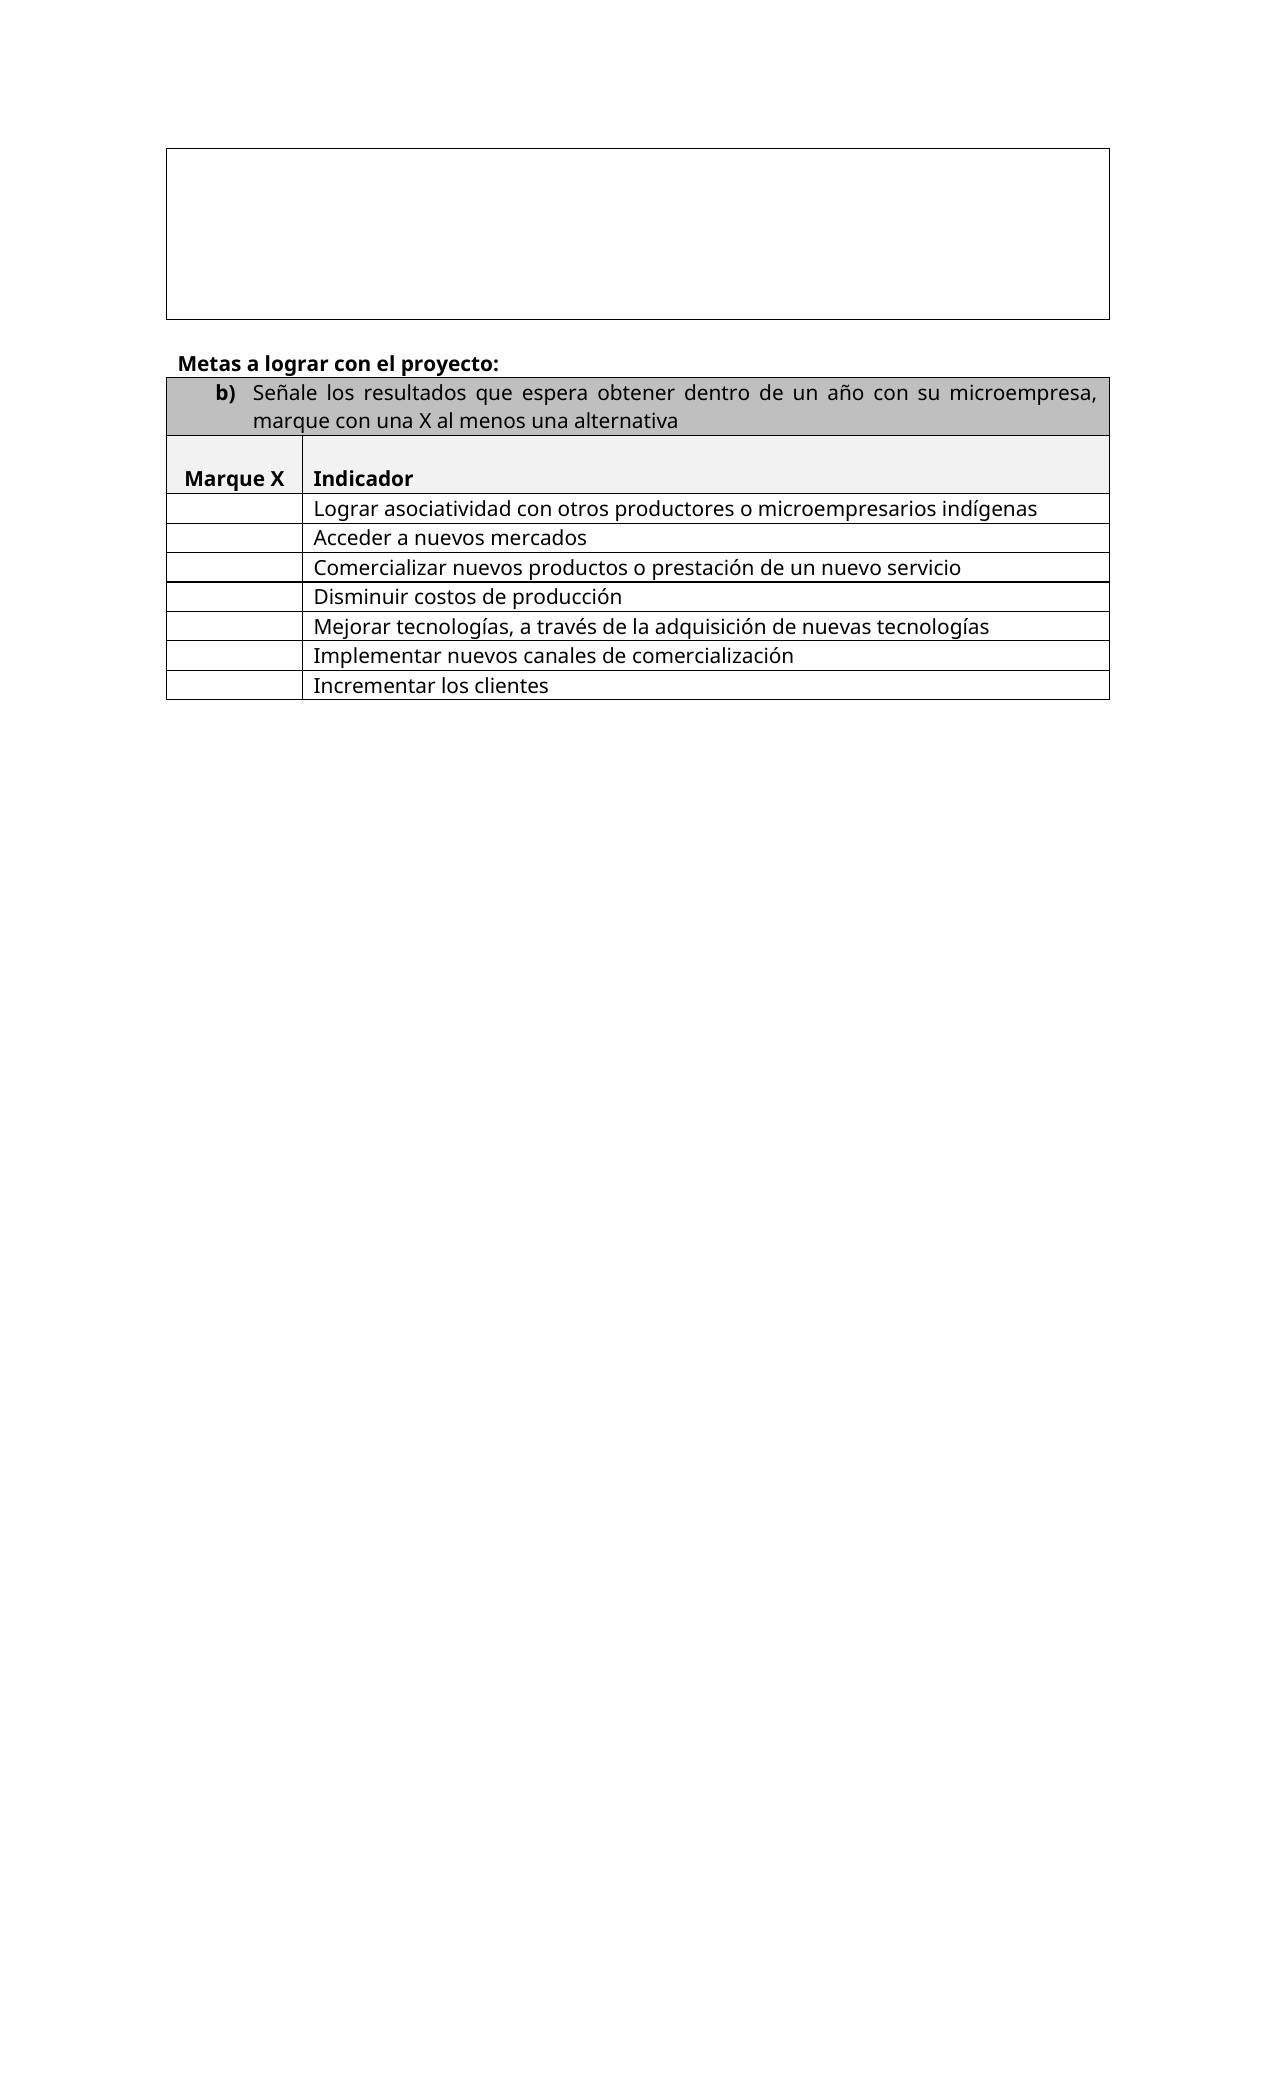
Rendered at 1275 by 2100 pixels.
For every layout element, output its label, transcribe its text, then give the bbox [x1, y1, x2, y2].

table_cell Disminuir costos de producción [303, 583, 1109, 611]
table_cell Marque X [167, 436, 302, 493]
table_cell [167, 553, 302, 581]
table_cell [167, 641, 302, 670]
table_cell Lograr asociatividad con otros productores o microempresarios indígenas [303, 494, 1109, 522]
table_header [167, 149, 1109, 319]
table_cell Indicador [303, 436, 1109, 493]
text Metas a lograr con el proyecto: [177, 349, 1098, 377]
table_cell [167, 612, 302, 640]
table_cell [167, 583, 302, 611]
table_cell Acceder a nuevos mercados [303, 524, 1109, 552]
table_cell Mejorar tecnologías, a través de la adquisición de nuevas tecnologías [303, 612, 1109, 640]
table_cell [167, 494, 302, 522]
table_cell [167, 524, 302, 552]
table_cell Incrementar los clientes [303, 671, 1109, 699]
table_header Señale los resultados que espera obtener dentro de un año con su microempresa, marque con una X al menos una alternativa [167, 378, 1109, 435]
table_cell [167, 671, 302, 699]
table_cell Comercializar nuevos productos o prestación de un nuevo servicio [303, 553, 1109, 581]
table_cell Implementar nuevos canales de comercialización [303, 641, 1109, 670]
